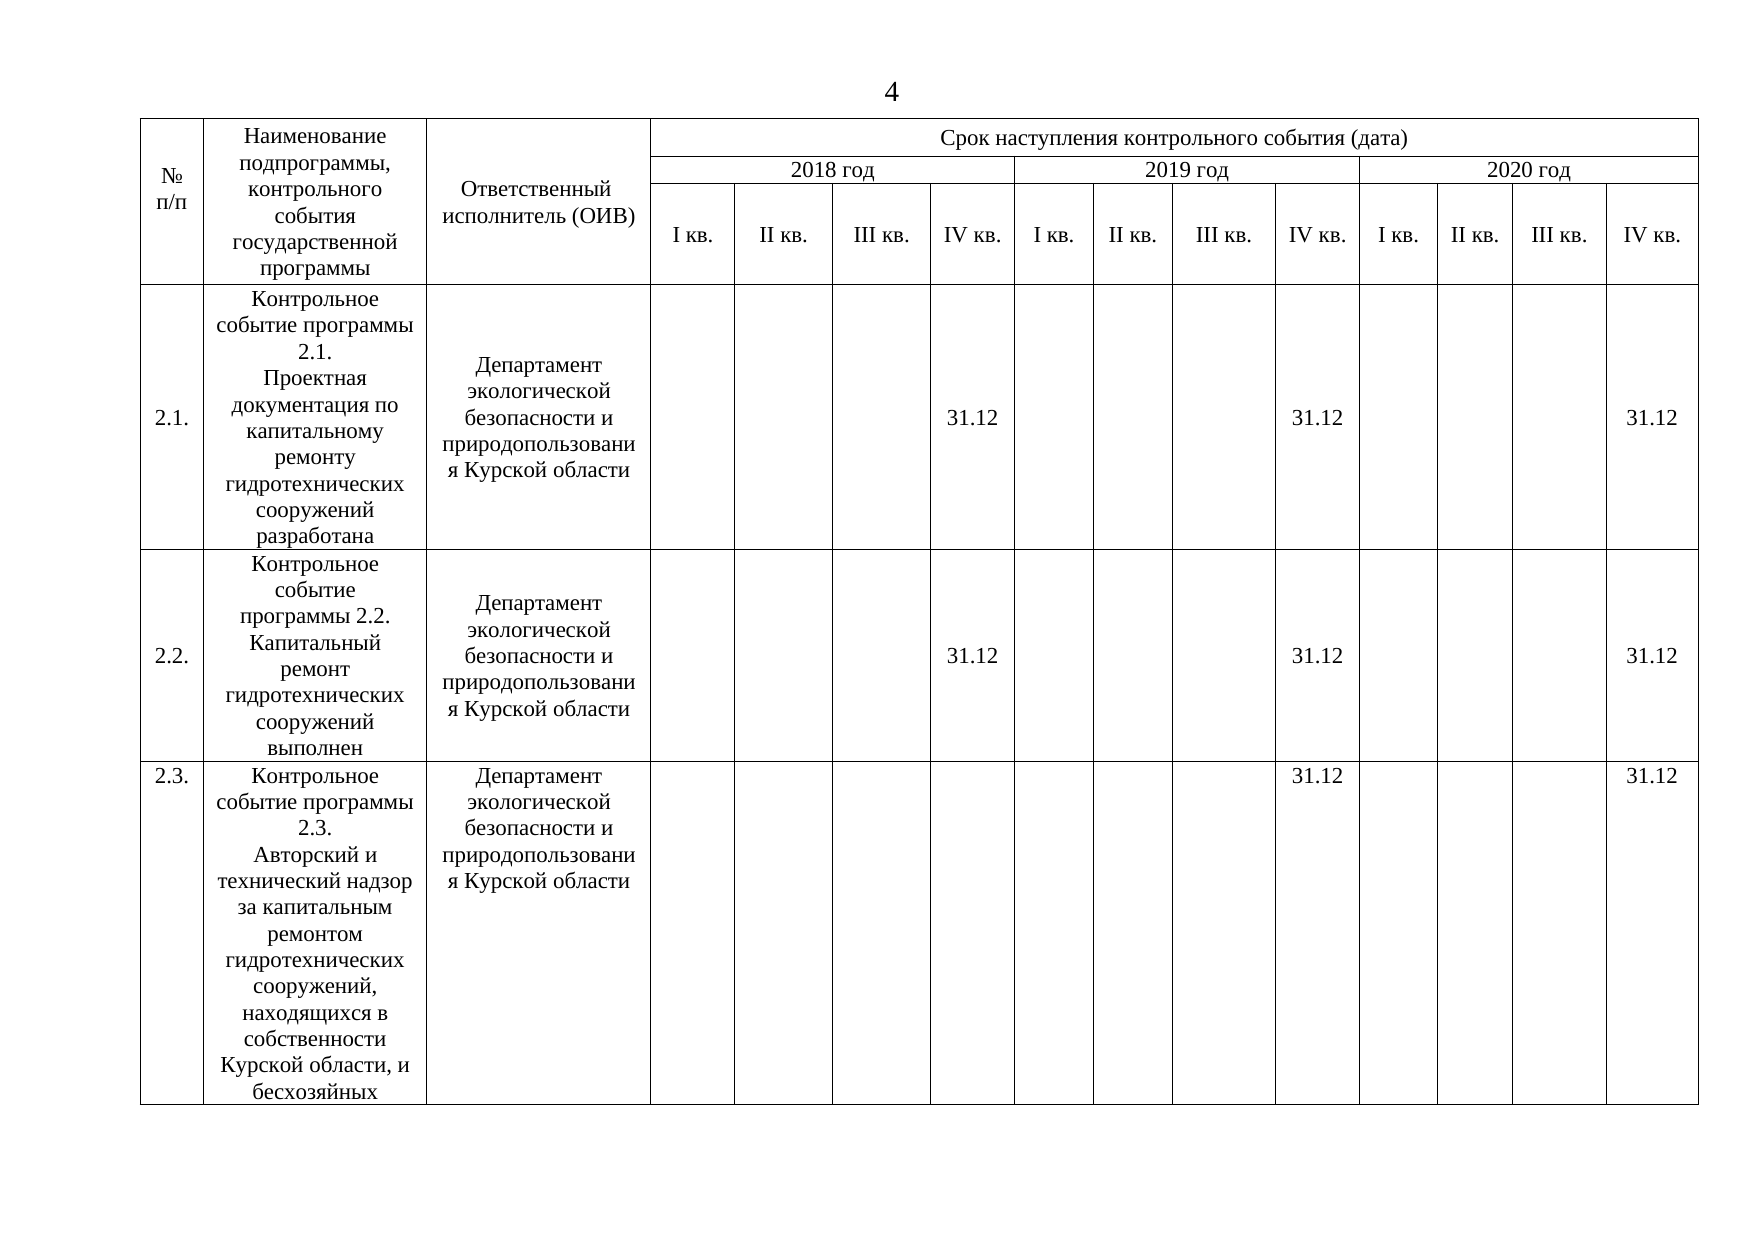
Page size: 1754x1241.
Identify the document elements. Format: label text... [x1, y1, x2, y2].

table_cell I кв. [651, 184, 734, 284]
table_cell 31.12 [1276, 285, 1359, 549]
table_cell [651, 762, 734, 1104]
table_cell [735, 550, 832, 761]
table_cell [651, 550, 734, 761]
table_cell 2.2. [141, 550, 203, 761]
table_cell [833, 550, 930, 761]
table_cell II кв. [1438, 184, 1512, 284]
table_cell 31.12 [1607, 285, 1698, 549]
table_header Ответственный исполнитель (ОИВ) [427, 119, 650, 284]
table_cell [1513, 762, 1606, 1104]
table_cell Контрольное событие программы 2.1. Проектная документация по капитальному ремонту гидротехнических сооружений разработана [204, 285, 426, 549]
table_cell [1360, 285, 1437, 549]
table_cell [833, 762, 930, 1104]
table_cell II кв. [735, 184, 832, 284]
table_cell [1438, 285, 1512, 549]
table_cell 31.12 [1276, 550, 1359, 761]
table_cell [1513, 285, 1606, 549]
table_cell 2.3. [141, 762, 203, 1104]
table_cell 31.12 [1607, 762, 1698, 1104]
table_cell III кв. [833, 184, 930, 284]
table_cell 31.12 [931, 285, 1014, 549]
table_cell IV кв. [1607, 184, 1698, 284]
table_header Наименование подпрограммы, контрольного события государственной программы [204, 119, 426, 284]
table_cell [1015, 762, 1093, 1104]
table_cell Департамент экологической безопасности и природопользования Курской области [427, 762, 650, 1104]
table_cell [1438, 550, 1512, 761]
table_cell [833, 285, 930, 549]
table_cell [1015, 550, 1093, 761]
table_cell 2020 год [1360, 157, 1698, 183]
table_header Срок наступления контрольного события (дата) [651, 119, 1698, 156]
table_cell [1173, 550, 1275, 761]
table_cell [1094, 285, 1172, 549]
table_cell III кв. [1513, 184, 1606, 284]
table_cell [1513, 550, 1606, 761]
table_cell II кв. [1094, 184, 1172, 284]
table_cell 31.12 [1607, 550, 1698, 761]
table_cell 31.12 [931, 550, 1014, 761]
table_cell 31.12 [1276, 762, 1359, 1104]
table_cell Контрольное событие программы 2.2. Капитальный ремонт гидротехнических сооружений выполнен [204, 550, 426, 761]
table_cell 2018 год [651, 157, 1014, 183]
table_cell 2019 год [1015, 157, 1359, 183]
table_cell I кв. [1015, 184, 1093, 284]
table_header № п/п [141, 119, 203, 284]
table_cell [1438, 762, 1512, 1104]
table_cell [651, 285, 734, 549]
table_cell Департамент экологической безопасности и природопользования Курской области [427, 285, 650, 549]
table_cell III кв. [1173, 184, 1275, 284]
table_cell [1015, 285, 1093, 549]
table_cell [1360, 550, 1437, 761]
table_cell [1173, 762, 1275, 1104]
table_cell [1360, 762, 1437, 1104]
table_cell Департамент экологической безопасности и природопользования Курской области [427, 550, 650, 761]
table_cell [1094, 762, 1172, 1104]
table_cell [1173, 285, 1275, 549]
table_cell IV кв. [931, 184, 1014, 284]
table_cell [931, 762, 1014, 1104]
table_cell [735, 285, 832, 549]
table_cell [1094, 550, 1172, 761]
table_cell [735, 762, 832, 1104]
table_cell I кв. [1360, 184, 1437, 284]
table_cell 2.1. [141, 285, 203, 549]
table_cell IV кв. [1276, 184, 1359, 284]
